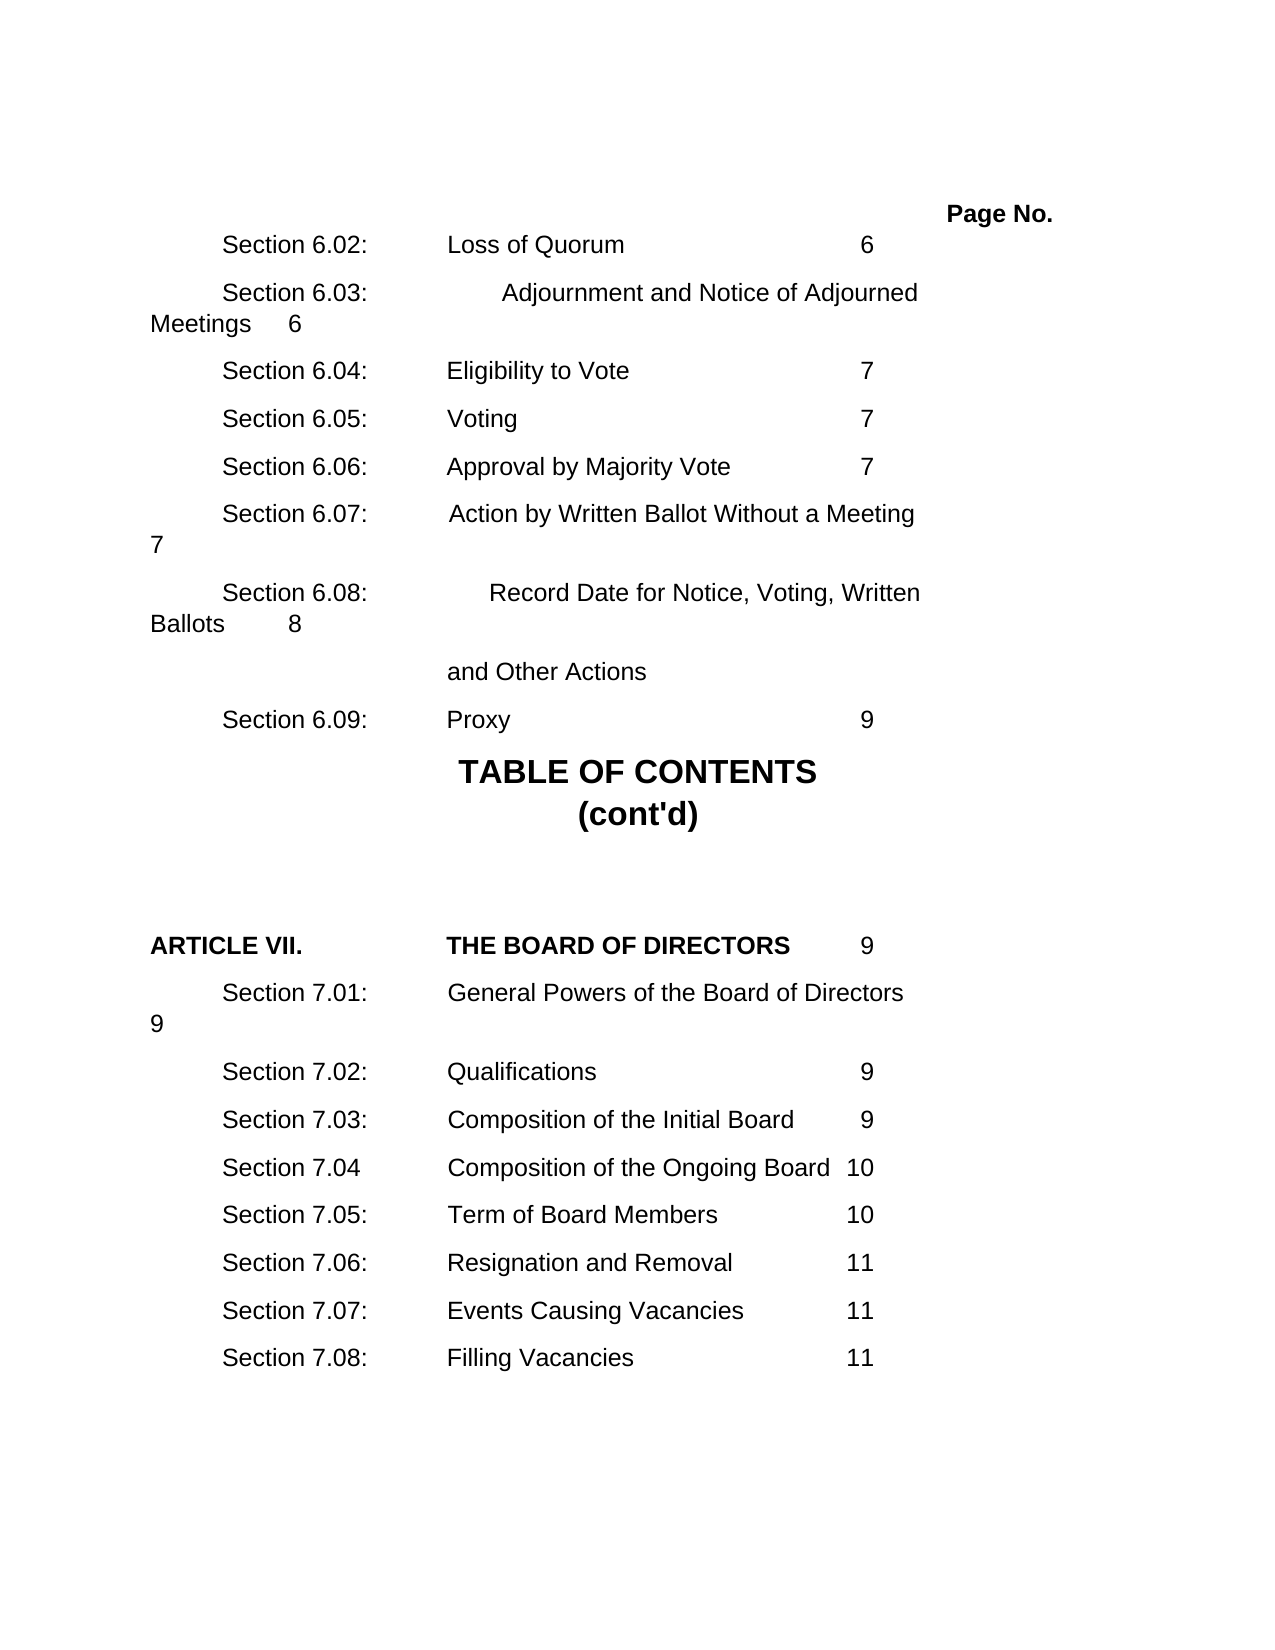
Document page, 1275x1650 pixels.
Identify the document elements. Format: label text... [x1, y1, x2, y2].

text Section 7.03: Composition of the Initial Board 9 [150, 1105, 881, 1134]
text Section 6.02: Loss of Quorum 6 [150, 230, 881, 259]
text Section 7.08: Filling Vacancies 11 [150, 1343, 881, 1372]
text Section 7.06: Resignation and Removal 11 [150, 1248, 881, 1277]
text Section 7.02: Qualifications 9 [150, 1057, 881, 1086]
text Section 7.01: General Powers of the Board of Directors 9 [150, 978, 881, 1038]
text Section 7.05: Term of Board Members 10 [150, 1200, 881, 1229]
text Section 6.09: Proxy 9 [150, 705, 881, 733]
text Section 6.08: Record Date for Notice, Voting, Written Ballots 8 [150, 578, 881, 638]
text Section 7.04 Composition of the Ongoing Board 10 [150, 1153, 881, 1181]
text Section 6.05: Voting 7 [150, 404, 881, 433]
text Section 6.03: Adjournment and Notice of Adjourned Meetings 6 [150, 278, 881, 337]
text and Other Actions [150, 657, 881, 686]
text ARTICLE VII. THE BOARD OF DIRECTORS 9 [150, 931, 881, 959]
text TABLE OF CONTENTS (cont'd) [394, 752, 881, 832]
text Section 6.06: Approval by Majority Vote 7 [150, 452, 881, 481]
text Section 6.04: Eligibility to Vote 7 [150, 356, 881, 385]
text Section 6.07: Action by Written Ballot Without a Meeting 7 [150, 499, 881, 559]
text Section 7.07: Events Causing Vacancies 11 [150, 1296, 881, 1324]
